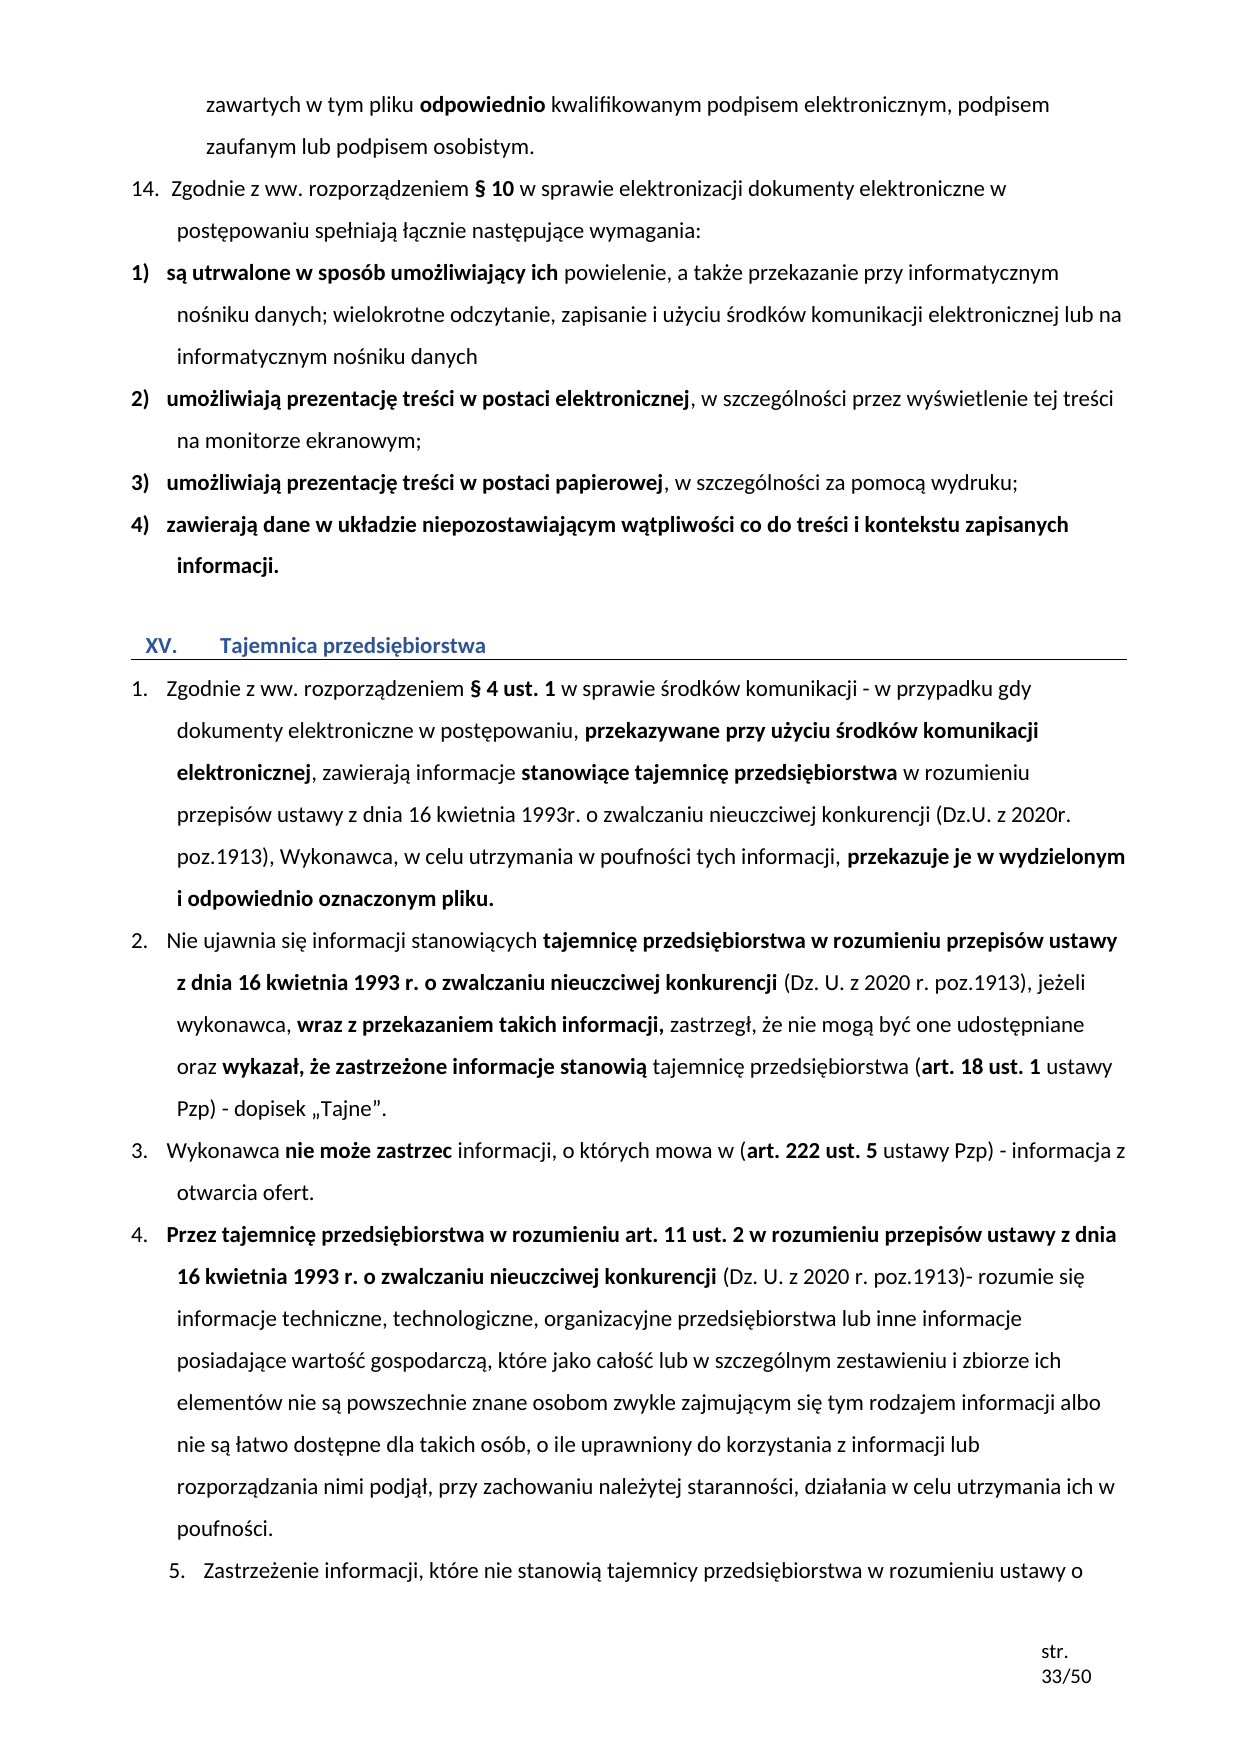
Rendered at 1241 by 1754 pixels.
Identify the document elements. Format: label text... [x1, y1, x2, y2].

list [168, 90, 1127, 160]
list Tajemnica przedsiębiorstwa [131, 631, 1127, 659]
list Wykonawca nie może zastrzec informacji, o których mowa w (art. 222 ust. 5 ustawy Pzp) - informacja z otwarcia ofert. [131, 1136, 1127, 1206]
list Przez tajemnicę przedsiębiorstwa w rozumieniu art. 11 ust. 2 w rozumieniu przepisów ustawy z dnia 16 kwietnia 1993 r. o zwalczaniu nieuczciwej konkurencji (Dz. U. z 2020 r. poz.1913)- rozumie się informacje techniczne, technologiczne, organizacyjne przedsiębiorstwa lub inne informacje posiadające wartość gospodarczą, które jako całość lub w szczególnym zestawieniu i zbiorze ich elementów nie są powszechnie znane osobom zwykle zajmującym się tym rodzajem informacji albo nie są łatwo dostępne dla takich osób, o ile uprawniony do korzystania z informacji lub rozporządzania nimi podjął, przy zachowaniu należytej staranności, działania w celu utrzymania ich w poufności. [131, 1220, 1127, 1542]
list są utrwalone w sposób umożliwiający ich powielenie, a także przekazanie przy informatycznym nośniku danych; wielokrotne odczytanie, zapisanie i użyciu środków komunikacji elektronicznej lub na informatycznym nośniku danych [131, 258, 1127, 370]
list umożliwiają prezentację treści w postaci papierowej, w szczególności za pomocą wydruku; [131, 468, 1127, 496]
list Zgodnie z ww. rozporządzeniem § 4 ust. 1 w sprawie środków komunikacji - w przypadku gdy dokumenty elektroniczne w postępowaniu, przekazywane przy użyciu środków komunikacji elektronicznej, zawierają informacje stanowiące tajemnicę przedsiębiorstwa w rozumieniu przepisów ustawy z dnia 16 kwietnia 1993r. o zwalczaniu nieuczciwej konkurencji (Dz.U. z 2020r. poz.1913), Wykonawca, w celu utrzymania w poufności tych informacji, przekazuje je w wydzielonym i odpowiednio oznaczonym pliku. [131, 674, 1127, 912]
list Nie ujawnia się informacji stanowiących tajemnicę przedsiębiorstwa w rozumieniu przepisów ustawy z dnia 16 kwietnia 1993 r. o zwalczaniu nieuczciwej konkurencji (Dz. U. z 2020 r. poz.1913), jeżeli wykonawca, wraz z przekazaniem takich informacji, zastrzegł, że nie mogą być one udostępniane oraz wykazał, że zastrzeżone informacje stanowią tajemnicę przedsiębiorstwa (art. 18 ust. 1 ustawy Pzp) - dopisek „Tajne”. [131, 926, 1127, 1122]
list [168, 1556, 1127, 1584]
list zawierają dane w układzie niepozostawiającym wątpliwości co do treści i kontekstu zapisanych informacji. [131, 510, 1127, 580]
list Zgodnie z ww. rozporządzeniem § 10 w sprawie elektronizacji dokumenty elektroniczne w postępowaniu spełniają łącznie następujące wymagania: [131, 174, 1127, 244]
list umożliwiają prezentację treści w postaci elektronicznej, w szczególności przez wyświetlenie tej treści na monitorze ekranowym; [131, 384, 1127, 454]
